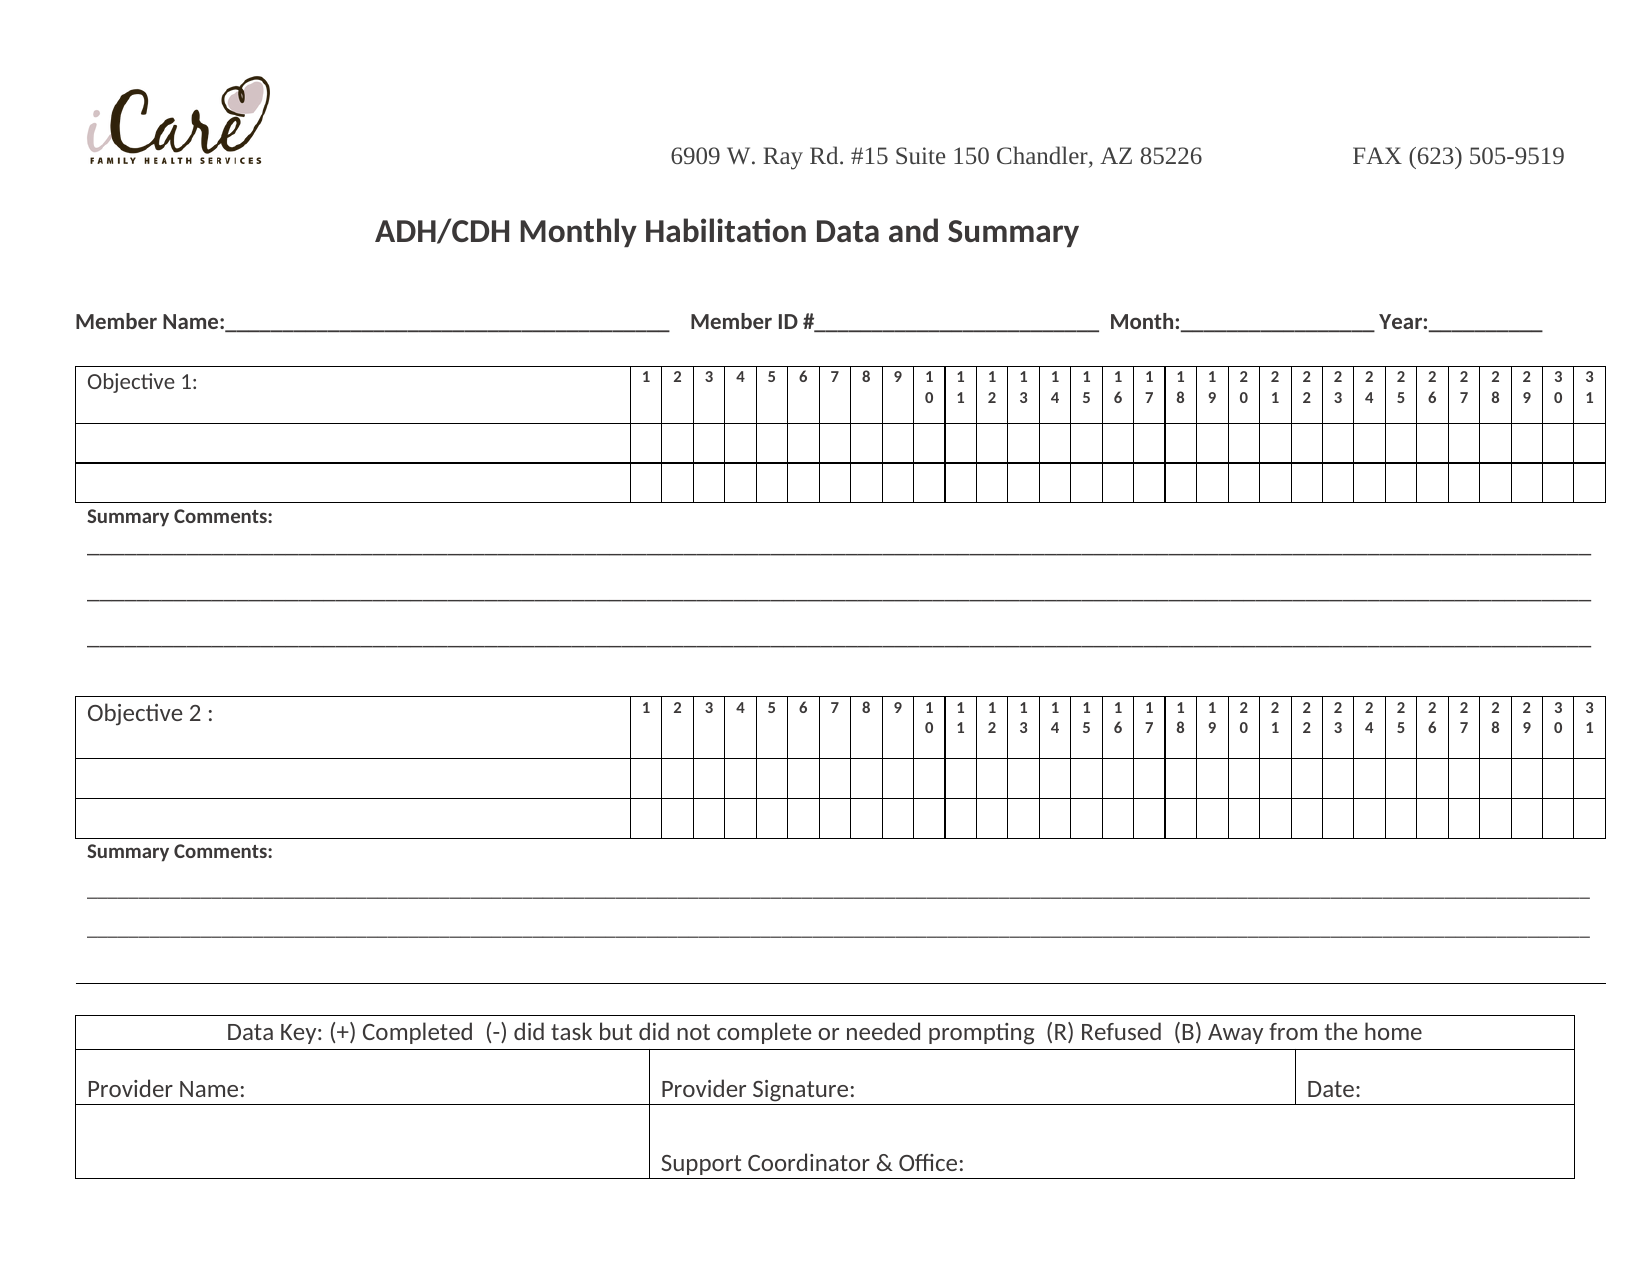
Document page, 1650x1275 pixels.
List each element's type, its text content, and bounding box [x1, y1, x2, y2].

table_cell [1480, 424, 1511, 462]
table_cell [757, 424, 787, 462]
table_cell 21 [1260, 697, 1291, 758]
table_cell [1449, 464, 1479, 502]
table_cell [914, 799, 944, 837]
table_cell 30 [1543, 697, 1573, 758]
table_cell [1449, 424, 1479, 462]
table_cell [1323, 464, 1353, 502]
table_cell [631, 799, 661, 837]
table_cell 17 [1134, 697, 1164, 758]
table_cell [662, 464, 693, 502]
table_header 12 [977, 367, 1007, 423]
table_cell [1323, 424, 1353, 462]
table_cell [946, 799, 976, 837]
table_cell [946, 464, 976, 502]
table_cell [1292, 424, 1322, 462]
table_cell Support Coordinator & Office: [650, 1105, 1574, 1178]
table_cell 3 [694, 697, 724, 758]
table_cell [1354, 464, 1385, 502]
table_cell [1260, 799, 1291, 837]
table_cell 11 [946, 697, 976, 758]
table_cell [1166, 759, 1196, 798]
table_cell [914, 464, 944, 502]
table_cell [76, 799, 630, 837]
table_cell [1480, 799, 1511, 837]
table_cell [1480, 759, 1511, 798]
table_header 5 [757, 367, 787, 423]
table_cell [1386, 464, 1416, 502]
table_cell [977, 464, 1007, 502]
table_cell [694, 799, 724, 837]
table_cell 19 [1197, 697, 1228, 758]
table_header 15 [1071, 367, 1102, 423]
table_cell 9 [883, 697, 913, 758]
table_cell [1008, 799, 1039, 837]
table_cell [757, 759, 787, 798]
table_header 20 [1229, 367, 1259, 423]
table_cell [757, 799, 787, 837]
table_cell [946, 759, 976, 798]
table_cell [1008, 464, 1039, 502]
table_header 24 [1354, 367, 1385, 423]
table_cell [662, 759, 693, 798]
table_cell [1103, 759, 1133, 798]
table_cell [1071, 464, 1102, 502]
table_cell [1386, 759, 1416, 798]
table_cell 29 [1512, 697, 1542, 758]
table_cell [1574, 759, 1605, 798]
table_cell [694, 759, 724, 798]
table_header 18 [1166, 367, 1196, 423]
table_cell 13 [1008, 697, 1039, 758]
table_cell 6 [788, 697, 819, 758]
subtitle Member Name:_______________________________________ Member ID #_________________________ Month:_________________ Year:__________ [75, 307, 1575, 335]
table_cell [1260, 759, 1291, 798]
table_cell [1134, 759, 1164, 798]
table_cell [1417, 424, 1448, 462]
table_cell [883, 759, 913, 798]
table_header 17 [1134, 367, 1164, 423]
table_cell [725, 464, 756, 502]
table_cell [1512, 464, 1542, 502]
table_cell [1574, 464, 1605, 502]
table_cell [1417, 464, 1448, 502]
table_cell [851, 424, 882, 462]
table_cell [851, 759, 882, 798]
table_cell [1543, 424, 1573, 462]
table_cell [788, 464, 819, 502]
table_cell [1480, 464, 1511, 502]
table_header 2 [662, 367, 693, 423]
table_cell [1354, 759, 1385, 798]
table_header 4 [725, 367, 756, 423]
table_cell Summary Comments: __________________________________________________________________________________________________________________________________________________________________________________________________________________________________________________________________________________________________ [76, 839, 1606, 983]
table_cell [1260, 424, 1291, 462]
table_cell [1323, 759, 1353, 798]
table_cell 7 [820, 697, 850, 758]
table_cell [851, 464, 882, 502]
table_cell [694, 464, 724, 502]
table_cell 2 [662, 697, 693, 758]
table_cell [1574, 799, 1605, 837]
table_header 13 [1008, 367, 1039, 423]
table_cell [914, 424, 944, 462]
table_header Objective 1: [76, 367, 630, 423]
table_cell [1354, 799, 1385, 837]
table_cell [1417, 759, 1448, 798]
table_cell [1166, 464, 1196, 502]
table_cell [1197, 464, 1228, 502]
table_cell [1229, 799, 1259, 837]
table_cell [1040, 464, 1070, 502]
table_cell [1417, 799, 1448, 837]
table_header 22 [1292, 367, 1322, 423]
table_cell 25 [1386, 697, 1416, 758]
table_cell [788, 799, 819, 837]
table_cell 28 [1480, 697, 1511, 758]
table_cell [1040, 799, 1070, 837]
table_cell [883, 424, 913, 462]
table_cell [1574, 424, 1605, 462]
table_cell [1292, 464, 1322, 502]
table_cell [1166, 799, 1196, 837]
table_cell [851, 799, 882, 837]
table_cell [1543, 464, 1573, 502]
table_cell [946, 424, 976, 462]
table_cell [1449, 799, 1479, 837]
table_cell Objective 2 : [76, 697, 630, 758]
table_cell [820, 759, 850, 798]
table_cell [725, 424, 756, 462]
table_header 3 [694, 367, 724, 423]
table_cell 26 [1417, 697, 1448, 758]
table_header 30 [1543, 367, 1573, 423]
table_cell [1229, 759, 1259, 798]
table_header Data Key: (+) Completed (-) did task but did not complete or needed prompting (R) Refused (B) Away from the home [76, 1016, 1574, 1048]
table_cell [1040, 759, 1070, 798]
title ADH/CDH Monthly Habilitation Data and Summary [75, 210, 1575, 251]
table_header 21 [1260, 367, 1291, 423]
table_cell [1134, 799, 1164, 837]
table_header 27 [1449, 367, 1479, 423]
table_cell [1071, 424, 1102, 462]
table_cell [694, 424, 724, 462]
table_cell [1449, 759, 1479, 798]
table_cell [1197, 799, 1228, 837]
table_header 1 [631, 367, 661, 423]
table_cell 1 [631, 697, 661, 758]
table_cell 23 [1323, 697, 1353, 758]
table_cell [914, 759, 944, 798]
table_header 19 [1197, 367, 1228, 423]
table_cell [1260, 464, 1291, 502]
picture [85, 75, 271, 165]
table_cell Provider Signature: [650, 1050, 1295, 1104]
table_cell 27 [1449, 697, 1479, 758]
table_cell [1103, 799, 1133, 837]
table_cell [757, 464, 787, 502]
table_cell 31 [1574, 697, 1605, 758]
table_cell 4 [725, 697, 756, 758]
table_cell [76, 1105, 649, 1178]
table_cell 12 [977, 697, 1007, 758]
table_cell [1134, 424, 1164, 462]
table_cell Provider Name: [76, 1050, 649, 1104]
table_cell [788, 424, 819, 462]
table_cell [820, 424, 850, 462]
table_header 26 [1417, 367, 1448, 423]
table_cell [76, 424, 630, 462]
table_cell [977, 799, 1007, 837]
table_cell [1386, 424, 1416, 462]
table_cell [76, 759, 630, 798]
table_cell [1512, 759, 1542, 798]
table_cell 22 [1292, 697, 1322, 758]
table_header 11 [946, 367, 976, 423]
table_cell [1197, 759, 1228, 798]
table_cell [1071, 759, 1102, 798]
table_cell [1103, 464, 1133, 502]
table_header 14 [1040, 367, 1070, 423]
table_cell [631, 759, 661, 798]
table_cell 24 [1354, 697, 1385, 758]
table_cell 8 [851, 697, 882, 758]
table_cell [1512, 799, 1542, 837]
table_cell Summary Comments: ___________________________________________________________________________________________________________________________________________________________________________________________________________________________________________________________________________________________________________________________________________________________________________ [76, 503, 1606, 696]
table_header 28 [1480, 367, 1511, 423]
table_cell 10 [914, 697, 944, 758]
table_cell [977, 759, 1007, 798]
table_cell [1134, 464, 1164, 502]
table_cell [1354, 424, 1385, 462]
table_header 31 [1574, 367, 1605, 423]
table_cell [662, 799, 693, 837]
table_cell [977, 424, 1007, 462]
table_cell [725, 759, 756, 798]
table_cell [1323, 799, 1353, 837]
table_cell 20 [1229, 697, 1259, 758]
table_cell [788, 759, 819, 798]
table_header 23 [1323, 367, 1353, 423]
table_cell [1229, 424, 1259, 462]
table_cell [1197, 424, 1228, 462]
table_cell [631, 424, 661, 462]
table_cell 5 [757, 697, 787, 758]
table_cell [1386, 799, 1416, 837]
table_header 8 [851, 367, 882, 423]
table_header 7 [820, 367, 850, 423]
table_cell [1008, 424, 1039, 462]
table_cell [1229, 464, 1259, 502]
table_cell 18 [1166, 697, 1196, 758]
table_cell [820, 799, 850, 837]
table_header 25 [1386, 367, 1416, 423]
table_cell [1040, 424, 1070, 462]
table_cell [1103, 424, 1133, 462]
table_cell [1166, 424, 1196, 462]
table_cell [725, 799, 756, 837]
table_cell [1071, 799, 1102, 837]
table_cell [820, 464, 850, 502]
table_header 9 [883, 367, 913, 423]
table_cell [76, 464, 630, 502]
table_cell 15 [1071, 697, 1102, 758]
table_cell [1008, 759, 1039, 798]
table_cell 14 [1040, 697, 1070, 758]
table_cell [1292, 759, 1322, 798]
table_cell [1543, 759, 1573, 798]
table_header 16 [1103, 367, 1133, 423]
table_cell [883, 464, 913, 502]
table_cell [883, 799, 913, 837]
table_header 10 [914, 367, 944, 423]
table_cell 16 [1103, 697, 1133, 758]
table_cell Date: [1296, 1050, 1574, 1104]
table_cell [1543, 799, 1573, 837]
table_header 29 [1512, 367, 1542, 423]
table_cell [662, 424, 693, 462]
table_header 6 [788, 367, 819, 423]
table_cell [1512, 424, 1542, 462]
table_cell [1292, 799, 1322, 837]
table_cell [631, 464, 661, 502]
